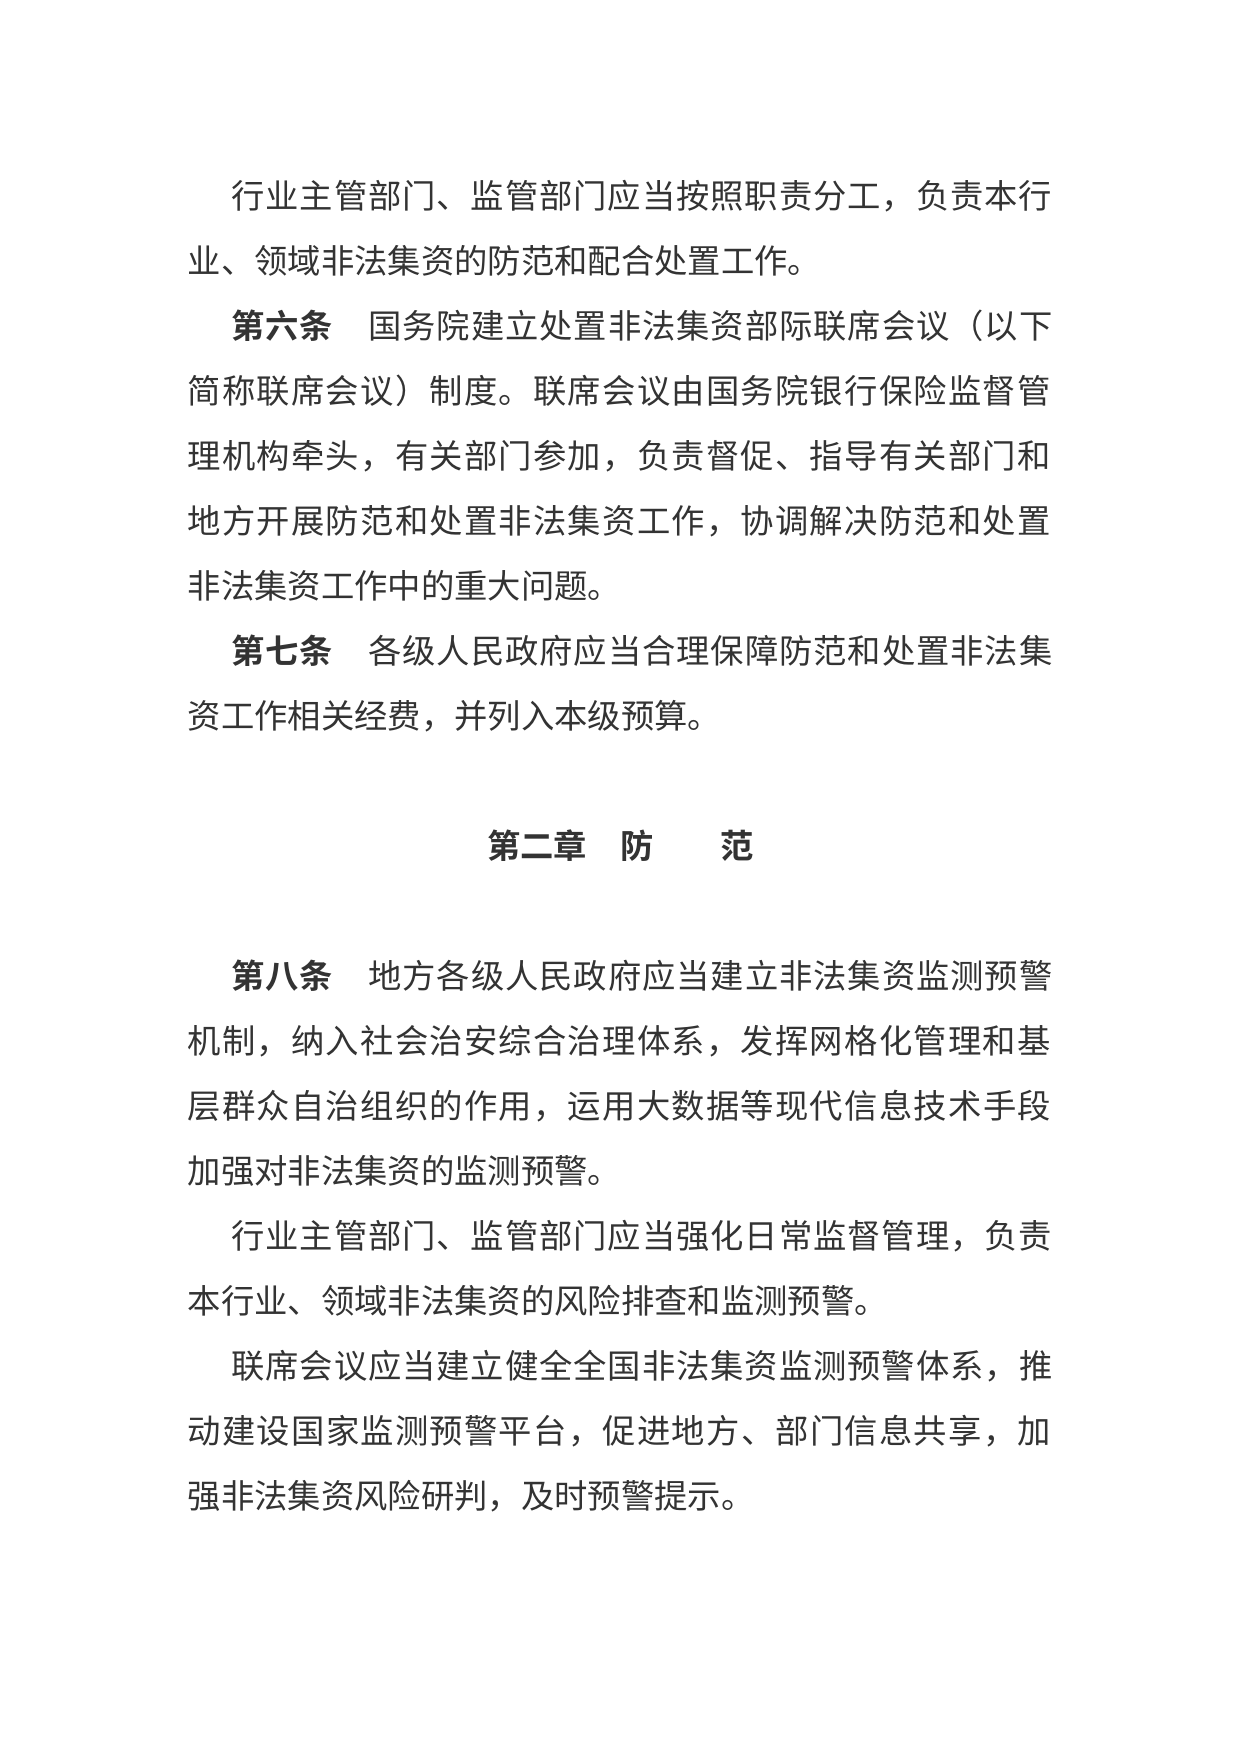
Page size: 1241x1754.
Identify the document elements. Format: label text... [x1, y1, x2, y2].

text 第八条 地方各级人民政府应当建立非法集资监测预警机制，纳入社会治安综合治理体系，发挥网格化管理和基层群众自治组织的作用，运用大数据等现代信息技术手段，加强对非法集资的监测预警。 [187, 942, 1053, 1202]
text 第六条 国务院建立处置非法集资部际联席会议（以下简称联席会议）制度。联席会议由国务院银行保险监督管理机构牵头，有关部门参加，负责督促、指导有关部门和地方开展防范和处置非法集资工作，协调解决防范和处置非法集资工作中的重大问题。 [187, 292, 1053, 617]
text 联席会议应当建立健全全国非法集资监测预警体系，推动建设国家监测预警平台，促进地方、部门信息共享，加强非法集资风险研判，及时预警提示。 [187, 1332, 1053, 1527]
text 第七条 各级人民政府应当合理保障防范和处置非法集资工作相关经费，并列入本级预算。 [187, 617, 1053, 747]
text 行业主管部门、监管部门应当强化日常监督管理，负责本行业、领域非法集资的风险排查和监测预警。 [187, 1202, 1053, 1332]
text 行业主管部门、监管部门应当按照职责分工，负责本行业、领域非法集资的防范和配合处置工作。 [187, 162, 1053, 292]
text 第二章 防 范 [187, 812, 1053, 877]
